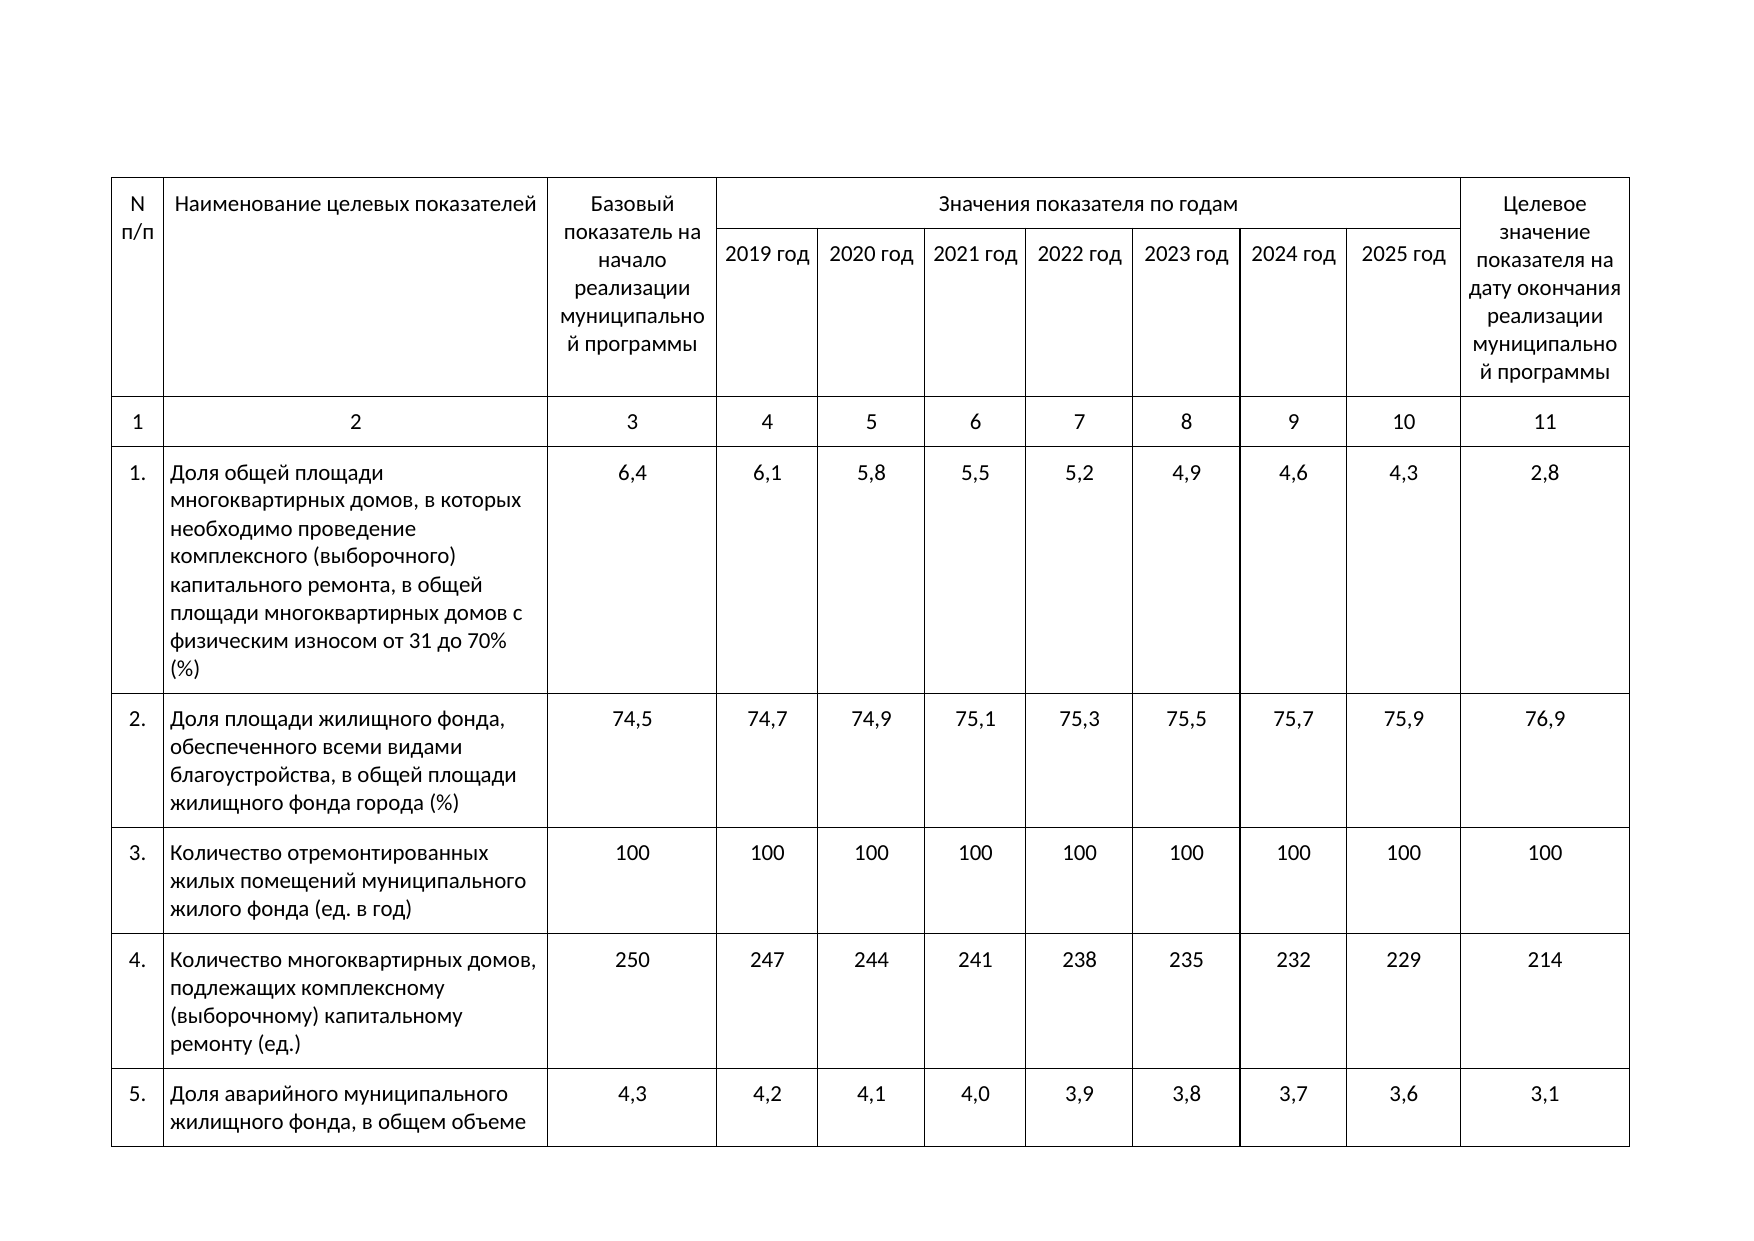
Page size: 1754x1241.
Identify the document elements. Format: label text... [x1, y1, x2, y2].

table_cell 2022 год [1026, 229, 1132, 396]
table_cell 3,7 [1241, 1069, 1346, 1146]
table_cell Доля общей площади многоквартирных домов, в которых необходимо проведение комплексного (выборочного) капитального ремонта, в общей площади многоквартирных домов с физическим износом от 31 до 70% (%) [164, 447, 547, 692]
table_cell 229 [1347, 934, 1460, 1067]
table_cell 3 [548, 397, 716, 446]
table_cell 5,5 [925, 447, 1025, 692]
table_cell 100 [1461, 828, 1629, 933]
table_header Значения показателя по годам [717, 178, 1460, 227]
table_cell 4,3 [1347, 447, 1460, 692]
table_cell 247 [717, 934, 817, 1067]
table_cell 75,5 [1133, 694, 1239, 827]
table_cell 100 [925, 828, 1025, 933]
table_cell 74,5 [548, 694, 716, 827]
table_cell 4,1 [818, 1069, 924, 1146]
table_cell 6,1 [717, 447, 817, 692]
table_cell 2. [112, 694, 163, 827]
table_cell 2023 год [1133, 229, 1239, 396]
table_cell 235 [1133, 934, 1239, 1067]
table_cell 100 [1133, 828, 1239, 933]
table_cell 3. [112, 828, 163, 933]
table_cell 241 [925, 934, 1025, 1067]
table_cell 4,0 [925, 1069, 1025, 1146]
table_cell Доля площади жилищного фонда, обеспеченного всеми видами благоустройства, в общей площади жилищного фонда города (%) [164, 694, 547, 827]
table_cell 100 [818, 828, 924, 933]
table_cell 100 [1241, 828, 1346, 933]
table_cell 7 [1026, 397, 1132, 446]
table_cell 2021 год [925, 229, 1025, 396]
table_cell 4. [112, 934, 163, 1067]
table_cell 100 [1026, 828, 1132, 933]
table_cell 2025 год [1347, 229, 1460, 396]
table_cell 11 [1461, 397, 1629, 446]
table_cell 10 [1347, 397, 1460, 446]
table_cell 8 [1133, 397, 1239, 446]
table_cell 4,6 [1241, 447, 1346, 692]
table_cell 76,9 [1461, 694, 1629, 827]
table_cell 3,6 [1347, 1069, 1460, 1146]
table_cell 232 [1241, 934, 1346, 1067]
table_cell 4,3 [548, 1069, 716, 1146]
table_cell 3,8 [1133, 1069, 1239, 1146]
table_cell 250 [548, 934, 716, 1067]
table_cell 5. [112, 1069, 163, 1146]
table_cell 100 [717, 828, 817, 933]
table_header N п/п [112, 178, 163, 396]
table_cell 100 [548, 828, 716, 933]
table_cell 2024 год [1241, 229, 1346, 396]
table_cell 74,9 [818, 694, 924, 827]
table_cell 214 [1461, 934, 1629, 1067]
table_cell 3,1 [1461, 1069, 1629, 1146]
table_cell 100 [1347, 828, 1460, 933]
table_cell 5,2 [1026, 447, 1132, 692]
table_cell 4,9 [1133, 447, 1239, 692]
table_cell Количество отремонтированных жилых помещений муниципального жилого фонда (ед. в год) [164, 828, 547, 933]
table_cell 244 [818, 934, 924, 1067]
table_cell 6,4 [548, 447, 716, 692]
table_cell 75,3 [1026, 694, 1132, 827]
table_cell 3,9 [1026, 1069, 1132, 1146]
table_cell 2 [164, 397, 547, 446]
table_cell 1. [112, 447, 163, 692]
table_cell 2019 год [717, 229, 817, 396]
table_cell 75,9 [1347, 694, 1460, 827]
table_header Целевое значение показателя на дату окончания реализации муниципальной программы [1461, 178, 1629, 396]
table_cell 75,1 [925, 694, 1025, 827]
table_cell 238 [1026, 934, 1132, 1067]
table_cell 9 [1241, 397, 1346, 446]
table_cell 2020 год [818, 229, 924, 396]
table_cell 4,2 [717, 1069, 817, 1146]
table_cell 5,8 [818, 447, 924, 692]
table_header Наименование целевых показателей [164, 178, 547, 396]
table_cell 75,7 [1241, 694, 1346, 827]
table_header Базовый показатель на начало реализации муниципальной программы [548, 178, 716, 396]
table_cell Количество многоквартирных домов, подлежащих комплексному (выборочному) капитальному ремонту (ед.) [164, 934, 547, 1067]
table_cell 74,7 [717, 694, 817, 827]
table_cell 5 [818, 397, 924, 446]
table_cell 2,8 [1461, 447, 1629, 692]
table_cell 4 [717, 397, 817, 446]
table_cell 1 [112, 397, 163, 446]
table_cell 6 [925, 397, 1025, 446]
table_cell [164, 1069, 547, 1146]
